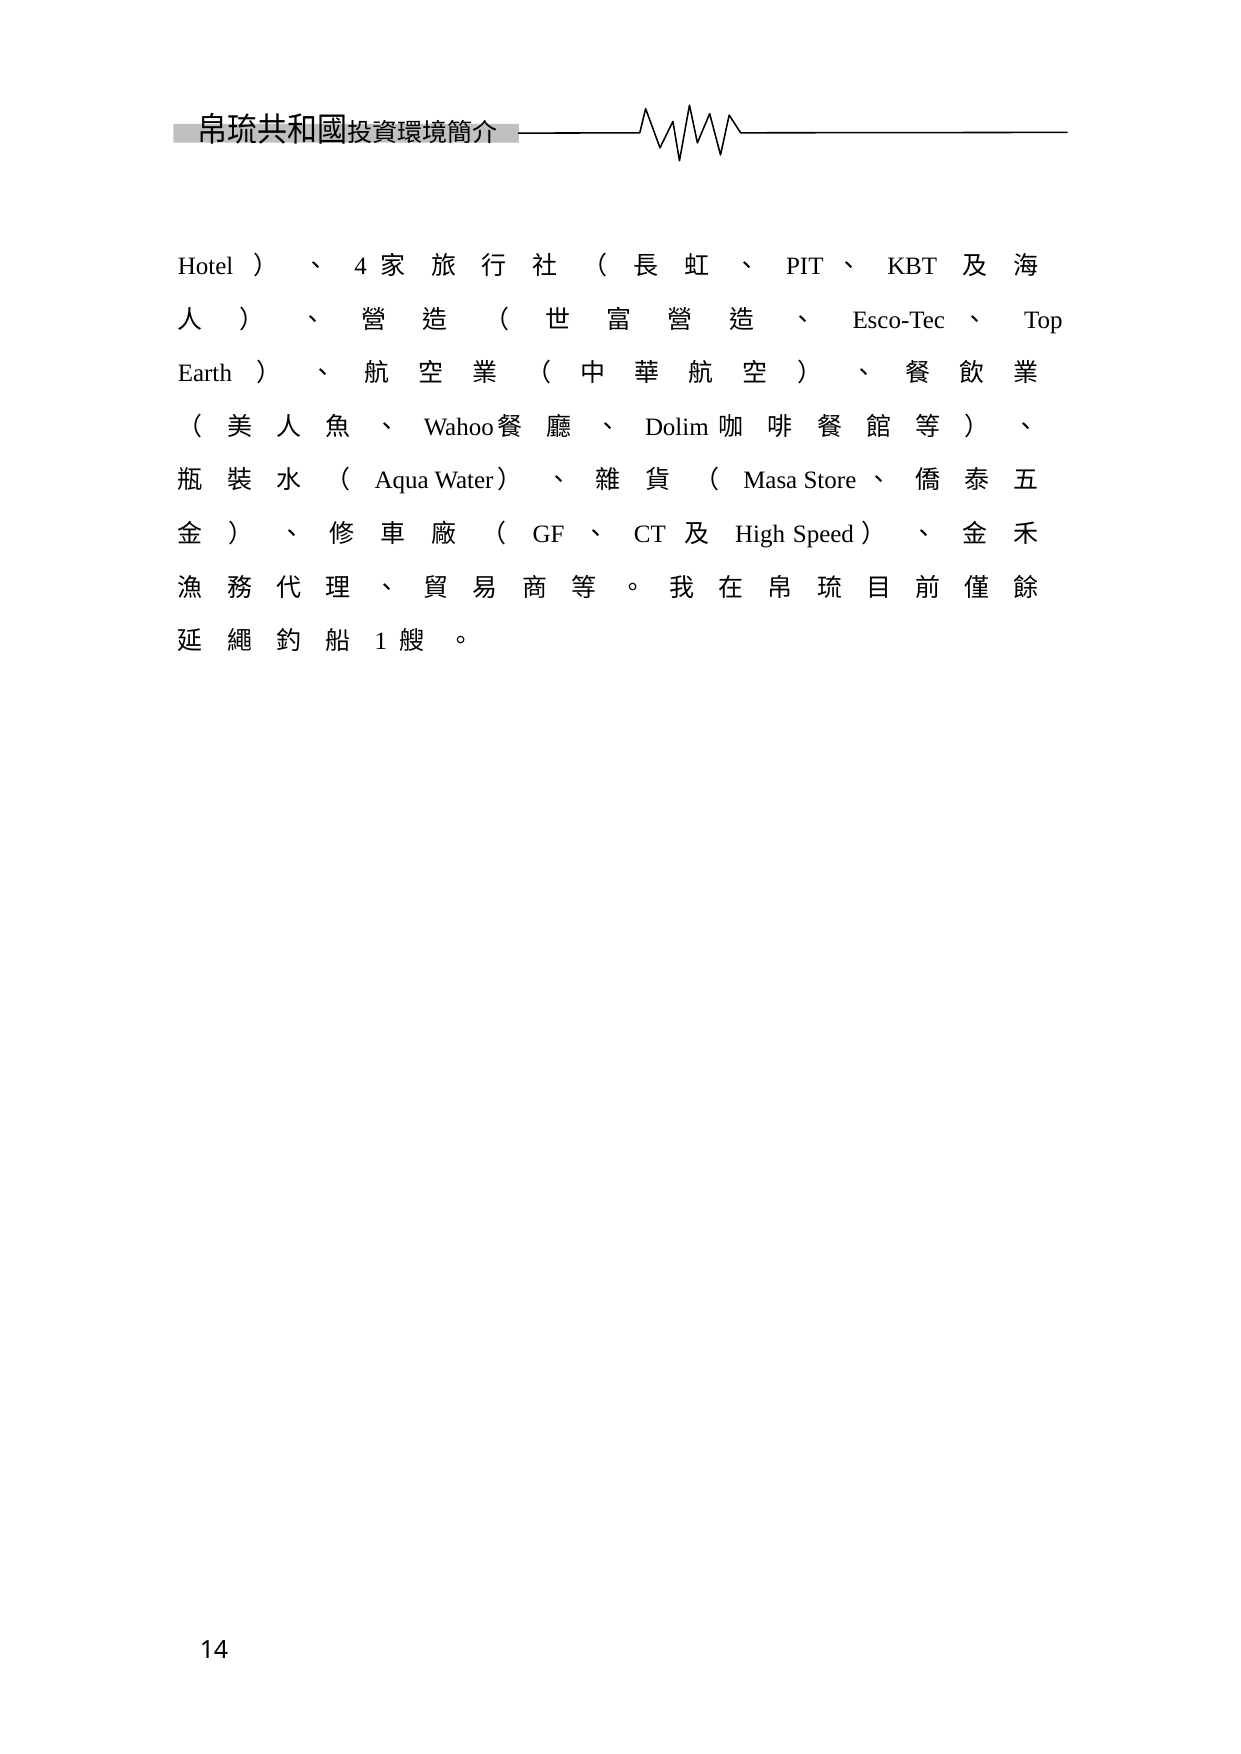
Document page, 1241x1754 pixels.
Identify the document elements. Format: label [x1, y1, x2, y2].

text [178, 237, 1063, 666]
